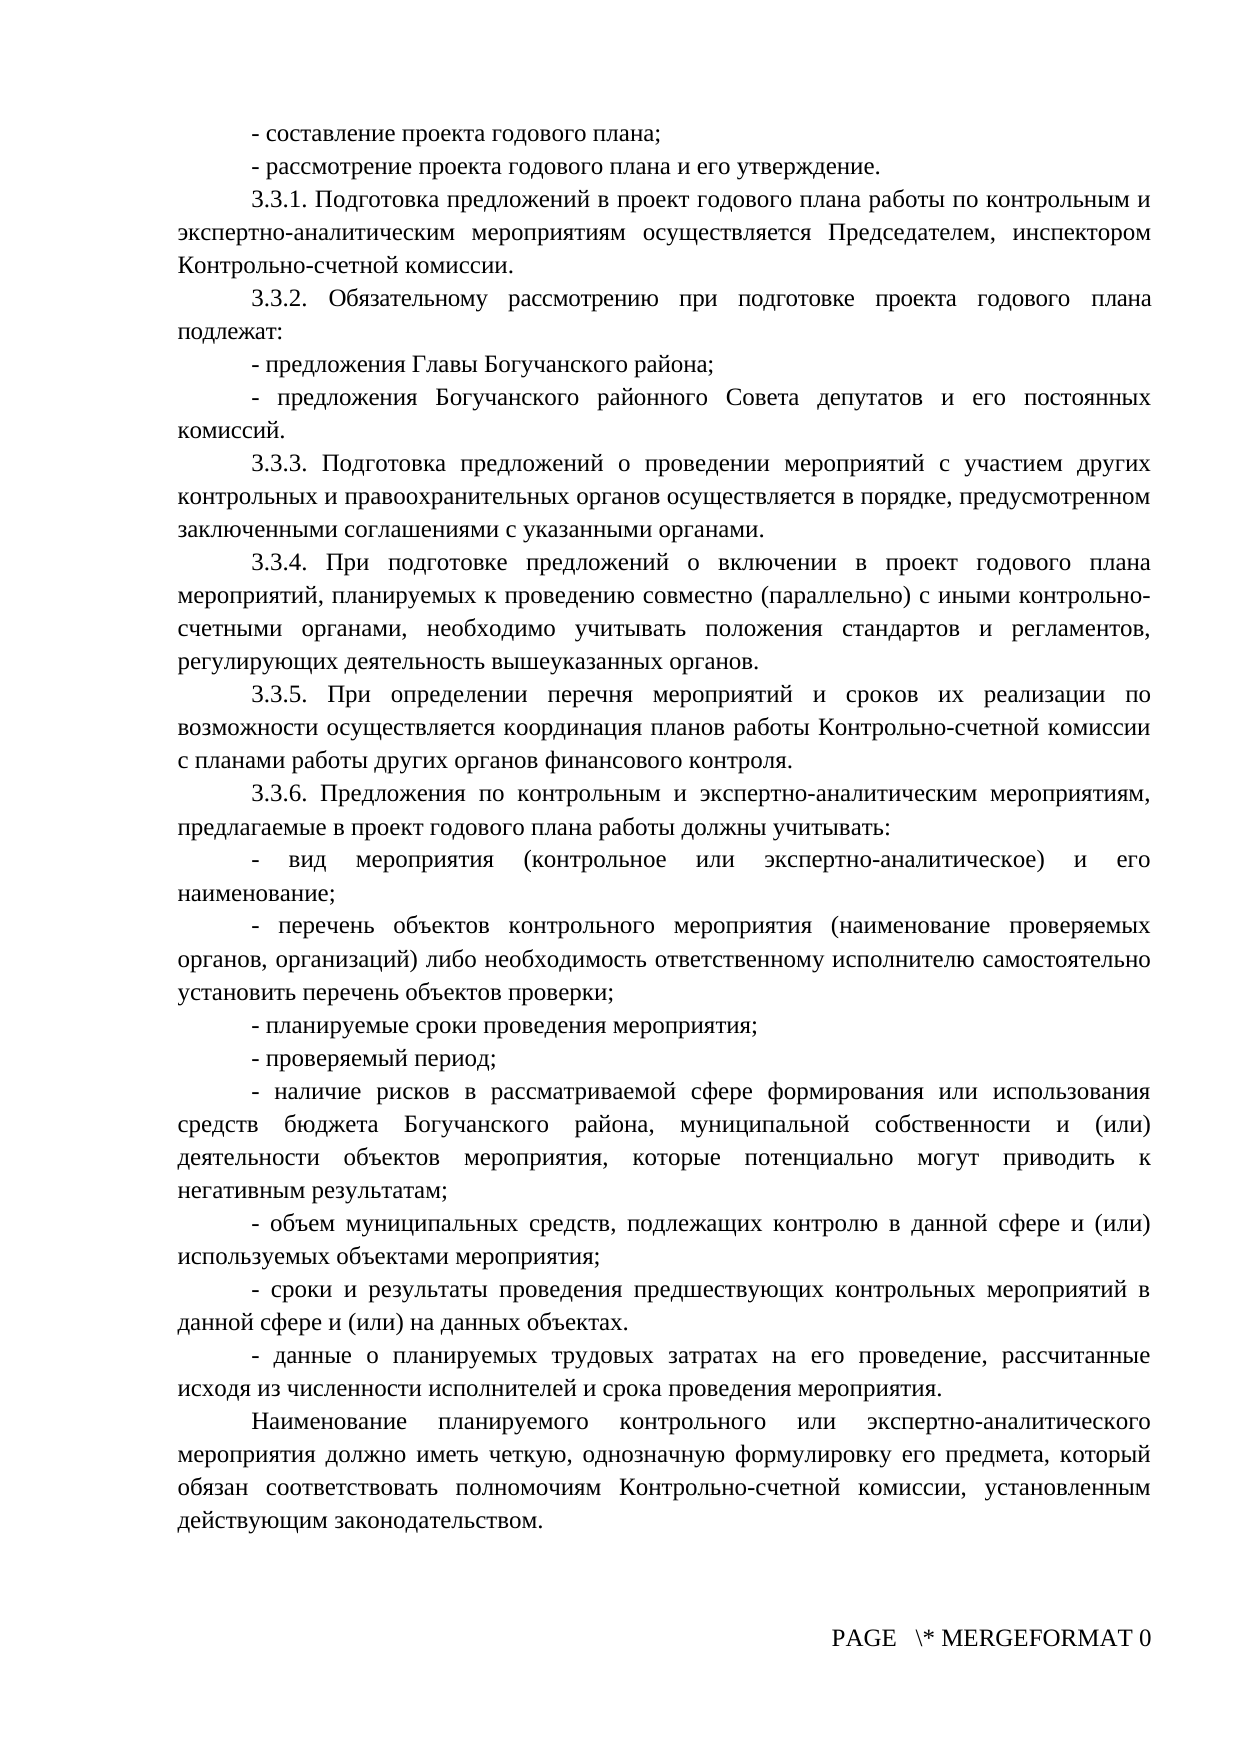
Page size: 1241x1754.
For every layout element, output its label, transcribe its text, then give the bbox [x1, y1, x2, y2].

text 3.3.4. При подготовке предложений о включении в проект годового плана мероприятий, планируемых к проведению совместно (параллельно) с иными контрольно-счетными органами, необходимо учитывать положения стандартов и регламентов, регулирующих деятельность вышеуказанных органов. [177, 547, 1152, 675]
text - наличие рисков в рассматриваемой сфере формирования или использования средств бюджета Богучанского района, муниципальной собственности и (или) деятельности объектов мероприятия, которые потенциально могут приводить к негативным результатам; [177, 1076, 1152, 1203]
text 3.3.6. Предложения по контрольным и экспертно-аналитическим мероприятиям, предлагаемые в проект годового плана работы должны учитывать: [177, 778, 1152, 840]
text 3.3.1. Подготовка предложений в проект годового плана работы по контрольным и экспертно-аналитическим мероприятиям осуществляется Председателем, инспектором Контрольно-счетной комиссии. [177, 184, 1152, 279]
text - составление проекта годового плана; [177, 118, 1152, 147]
text 3.3.5. При определении перечня мероприятий и сроков их реализации по возможности осуществляется координация планов работы Контрольно-счетной комиссии с планами работы других органов финансового контроля. [177, 679, 1152, 774]
text - сроки и результаты проведения предшествующих контрольных мероприятий в данной сфере и (или) на данных объектах. [177, 1274, 1152, 1336]
text - перечень объектов контрольного мероприятия (наименование проверяемых органов, организаций) либо необходимость ответственному исполнителю самостоятельно установить перечень объектов проверки; [177, 911, 1152, 1005]
text - объем муниципальных средств, подлежащих контролю в данной сфере и (или) используемых объектами мероприятия; [177, 1208, 1152, 1269]
text - рассмотрение проекта годового плана и его утверждение. [177, 151, 1152, 180]
text - планируемые сроки проведения мероприятия; [177, 1010, 1152, 1038]
text Наименование планируемого контрольного или экспертно-аналитического мероприятия должно иметь четкую, однозначную формулировку его предмета, который обязан соответствовать полномочиям Контрольно-счетной комиссии, установленным действующим законодательством. [177, 1406, 1152, 1534]
text - данные о планируемых трудовых затратах на его проведение, рассчитанные исходя из численности исполнителей и срока проведения мероприятия. [177, 1340, 1152, 1402]
text - предложения Главы Богучанского района; [177, 349, 1152, 378]
text - предложения Богучанского районного Совета депутатов и его постоянных комиссий. [177, 382, 1152, 444]
text - проверяемый период; [177, 1043, 1152, 1071]
text 3.3.2. Обязательному рассмотрению при подготовке проекта годового плана подлежат: [177, 283, 1152, 345]
text 3.3.3. Подготовка предложений о проведении мероприятий с участием других контрольных и правоохранительных органов осуществляется в порядке, предусмотренном заключенными соглашениями с указанными органами. [177, 448, 1152, 543]
text - вид мероприятия (контрольное или экспертно-аналитическое) и его наименование; [177, 844, 1152, 906]
